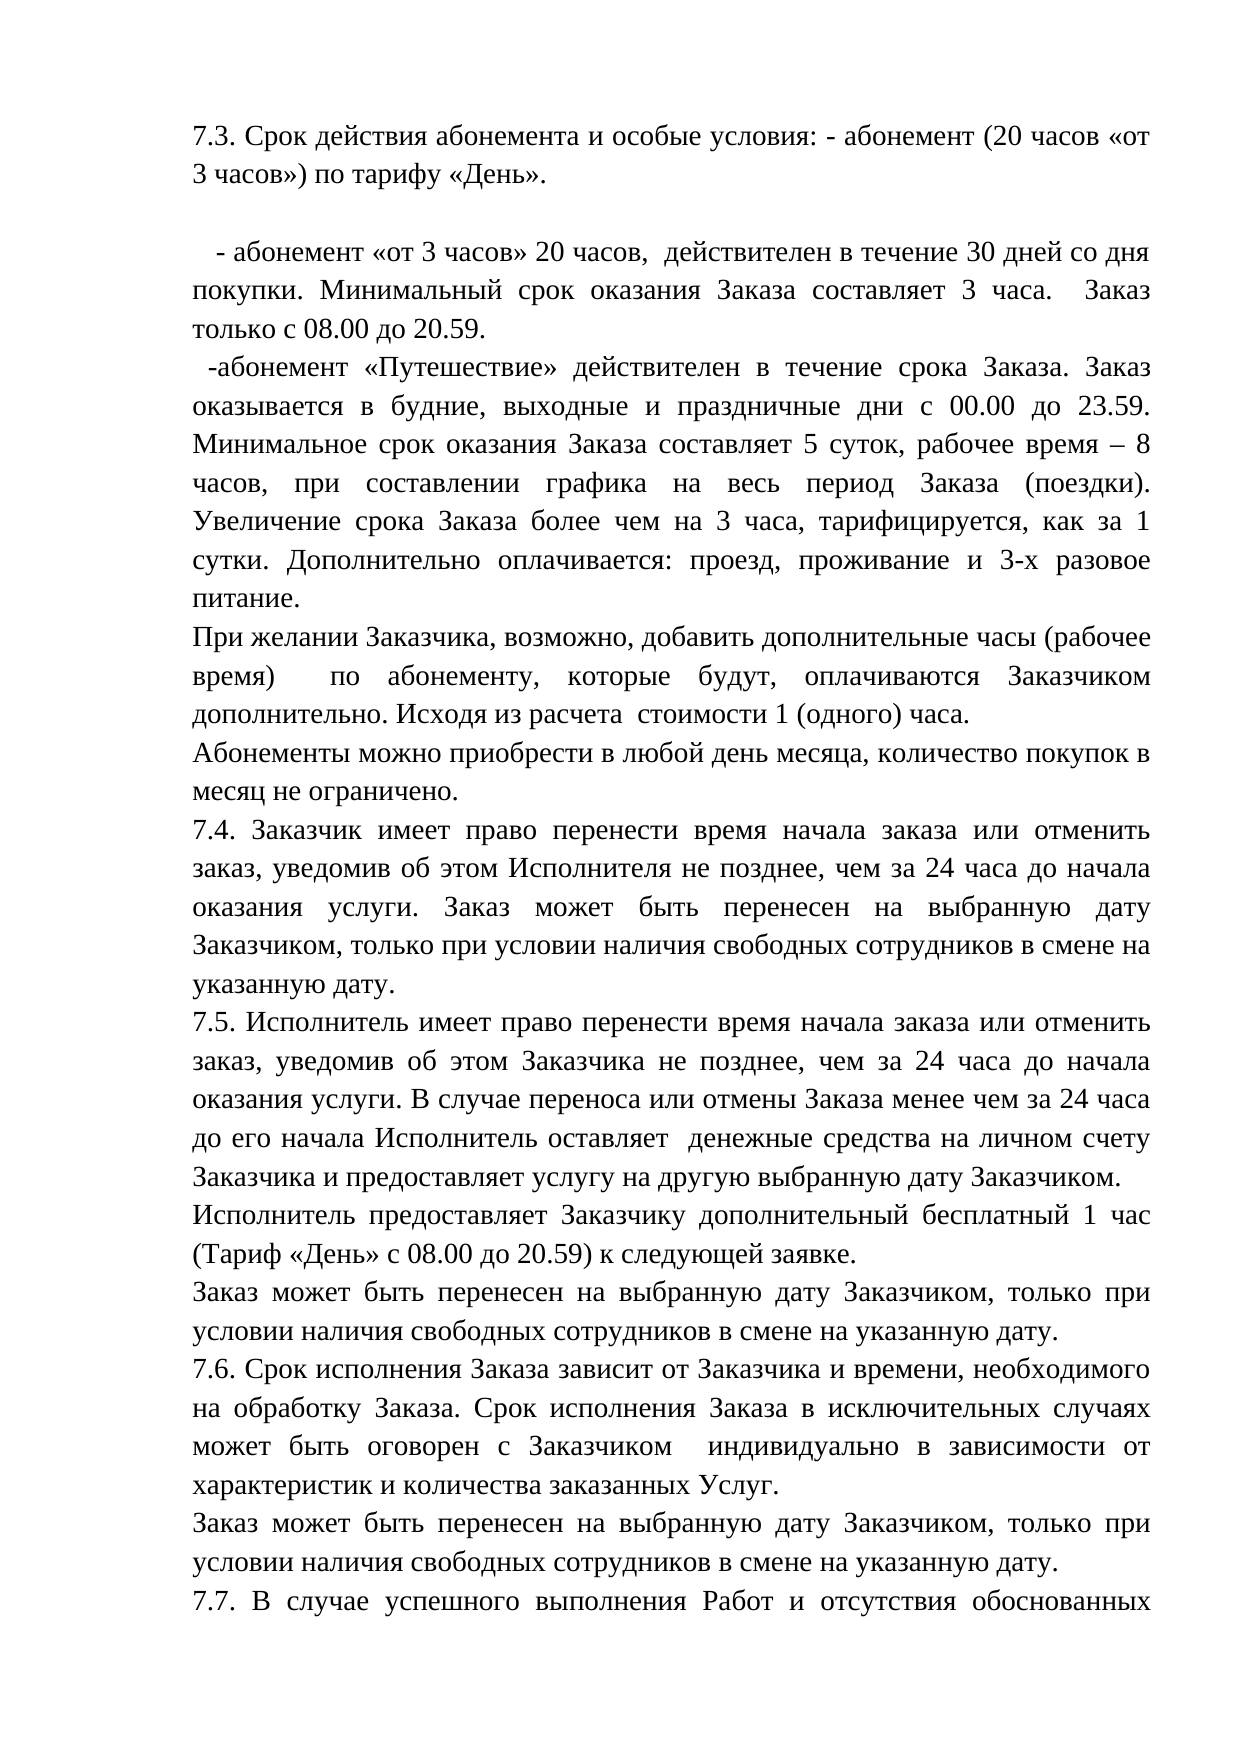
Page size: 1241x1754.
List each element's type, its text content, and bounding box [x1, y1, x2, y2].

text - абонемент «от 3 часов» 20 часов, действителен в течение 30 дней со дня покупки. Минимальный срок оказания Заказа составляет 3 часа. Заказ только с 08.00 до 20.59. [192, 234, 1152, 344]
text При желании Заказчика, возможно, добавить дополнительные часы (рабочее время) по абонементу, которые будут, оплачиваются Заказчиком дополнительно. Исходя из расчета стоимости 1 (одного) часа. [192, 619, 1152, 730]
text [192, 1583, 1152, 1616]
text -абонемент «Путешествие» действителен в течение срока Заказа. Заказ оказывается в будние, выходные и праздничные дни с 00.00 до 23.59. Минимальное срок оказания Заказа составляет 5 суток, рабочее время – 8 часов, при составлении графика на весь период Заказа (поездки). Увеличение срока Заказа более чем на 3 часа, тарифицируется, как за 1 сутки. Дополнительно оплачивается: проезд, проживание и 3-х разовое питание. [192, 349, 1152, 614]
text 7.5. Исполнитель имеет право перенести время начала заказа или отменить заказ, уведомив об этом Заказчика не позднее, чем за 24 часа до начала оказания услуги. В случае переноса или отмены Заказа менее чем за 24 часа до его начала Исполнитель оставляет денежные средства на личном счету Заказчика и предоставляет услугу на другую выбранную дату Заказчиком. [192, 1004, 1152, 1192]
text Исполнитель предоставляет Заказчику дополнительный бесплатный 1 час (Тариф «День» с 08.00 до 20.59) к следующей заявке. [192, 1197, 1152, 1269]
text 7.3. Срок действия абонемента и особые условия: - абонемент (20 часов «от 3 часов») по тарифу «День». [192, 118, 1152, 190]
text Заказ может быть перенесен на выбранную дату Заказчиком, только при условии наличия свободных сотрудников в смене на указанную дату. [192, 1274, 1152, 1346]
text Абонементы можно приобрести в любой день месяца, количество покупок в месяц не ограничено. [192, 735, 1152, 807]
text 7.4. Заказчик имеет право перенести время начала заказа или отменить заказ, уведомив об этом Исполнителя не позднее, чем за 24 часа до начала оказания услуги. Заказ может быть перенесен на выбранную дату Заказчиком, только при условии наличия свободных сотрудников в смене на указанную дату. [192, 812, 1152, 999]
text Заказ может быть перенесен на выбранную дату Заказчиком, только при условии наличия свободных сотрудников в смене на указанную дату. [192, 1506, 1152, 1578]
text 7.6. Срок исполнения Заказа зависит от Заказчика и времени, необходимого на обработку Заказа. Срок исполнения Заказа в исключительных случаях может быть оговорен с Заказчиком индивидуально в зависимости от характеристик и количества заказанных Услуг. [192, 1351, 1152, 1501]
